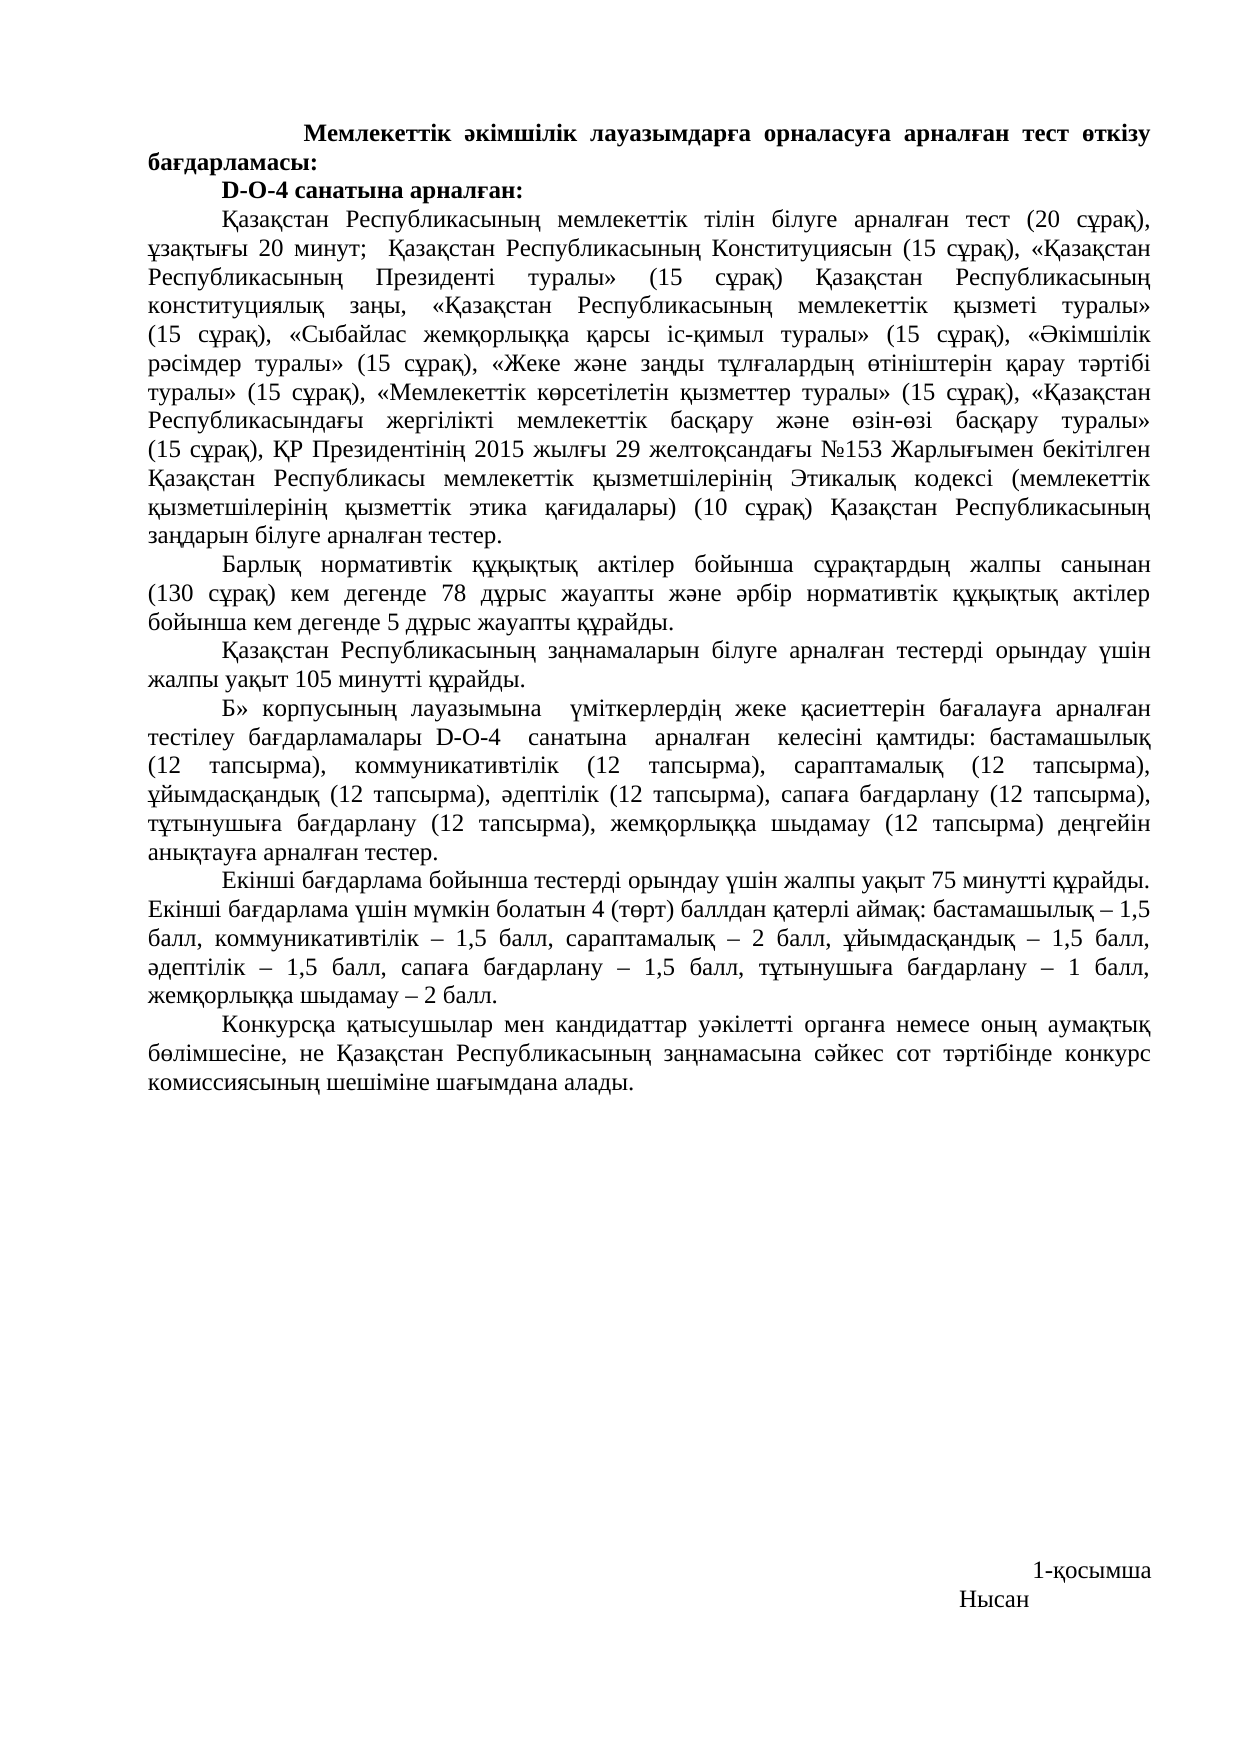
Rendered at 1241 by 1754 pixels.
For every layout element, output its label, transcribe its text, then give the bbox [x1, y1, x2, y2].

text 1-қосымша [798, 1556, 1152, 1584]
text Қазақстан Республикасының мемлекеттік тілін білуге арналған тест (20 сұрақ), ұзақтығы 20 минут; Қазақстан Республикасының Конституциясын (15 сұрақ), «Қазақстан Республикасының Президенті туралы» (15 сұрақ) Қазақстан Республикасының конституциялық заңы, «Қазақстан Республикасының мемлекеттік қызметі туралы» (15 сұрақ), «Сыбайлас жемқорлыққа қарсы іс-қимыл туралы» (15 сұрақ), «Әкімшілік рәсімдер туралы» (15 сұрақ), «Жеке және заңды тұлғалардың өтiнiштерiн қарау тәртiбi туралы» (15 сұрақ), «Мемлекеттік көрсетілетін қызметтер туралы» (15 сұрақ), «Қазақстан Республикасындағы жергілікті мемлекеттік басқару және өзін-өзі басқару туралы» (15 сұрақ), ҚР Президентінің 2015 жылғы 29 желтоқсандағы №153 Жарлығымен бекітілген Қазақстан Республикасы мемлекеттік қызметшілерінің Этикалық кодексі (мемлекеттік қызметшілерінің қызметтік этика қағидалары) (10 сұрақ) Қазақстан Республикасының заңдарын бiлуге арналған тестер. [148, 204, 1152, 549]
text Мемлекеттік әкімшілік лауазымдарға орналасуға арналған тест өткізу бағдарламасы: [148, 118, 1152, 176]
text Конкурсқа қатысушылар мен кандидаттар уәкiлеттi органға немесе оның аумақтық бөлiмшесiне, не Қазақстан Республикасының заңнамасына сәйкес сот тәртiбiнде конкурс комиссиясының шешiмiне шағымдана алады. [148, 1009, 1152, 1096]
text Қазақстан Республикасының заңнамаларын білуге арналған тестерді орындау үшін жалпы уақыт 105 минутті құрайды. [148, 636, 1152, 693]
text Нысан [959, 1584, 1152, 1613]
text Екінші бағдарлама бойынша тестерді орындау үшін жалпы уақыт 75 минутті құрайды. Екінші бағдарлама үшін мүмкін болатын 4 (төрт) баллдан қатерлі аймақ: бастамашылық – 1,5 балл, коммуникативтілік – 1,5 балл, сараптамалық – 2 балл, ұйымдасқандық – 1,5 балл, әдептілік – 1,5 балл, сапаға бағдарлану – 1,5 балл, тұтынушыға бағдарлану – 1 балл, жемқорлыққа шыдамау – 2 балл. [148, 866, 1152, 1009]
text Б» корпусының лауазымына үміткерлердің жеке қасиеттерін бағалауға арналған тестілеу бағдарламалары D-O-4 санатына арналған келесіні қамтиды: бастамашылық (12 тапсырма), коммуникативтілік (12 тапсырма), сараптамалық (12 тапсырма), ұйымдасқандық (12 тапсырма), әдептілік (12 тапсырма), сапаға бағдарлану (12 тапсырма), тұтынушыға бағдарлану (12 тапсырма), жемқорлыққа шыдамау (12 тапсырма) деңгейін анықтауға арналған тестер. [148, 693, 1152, 866]
text D-O-4 санатына арналған: [148, 176, 1152, 204]
text Барлық нормативтік құқықтық актілер бойынша сұрақтардың жалпы санынан (130 сұрақ) кем дегенде 78 дұрыс жауапты және әрбір нормативтік құқықтық актілер бойынша кем дегенде 5 дұрыс жауапты құрайды. [148, 549, 1152, 636]
